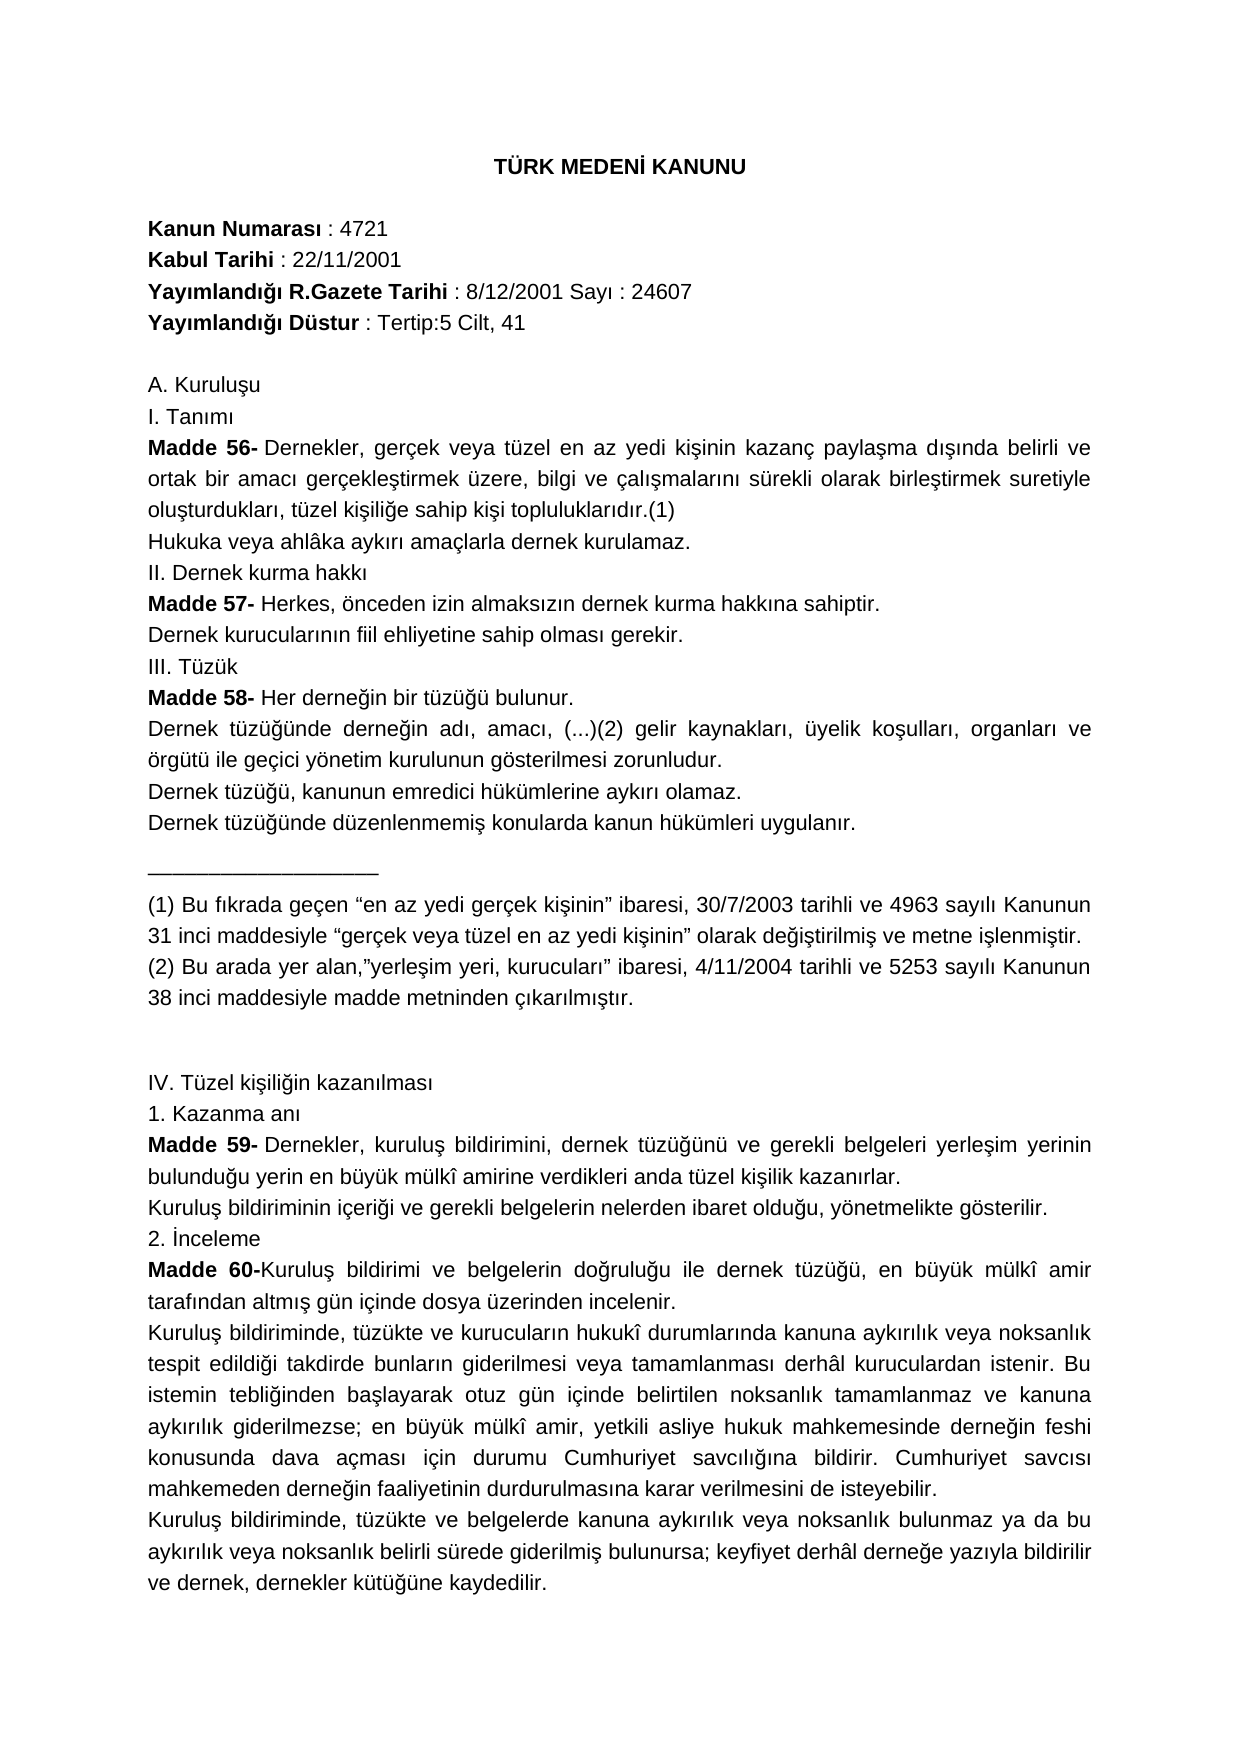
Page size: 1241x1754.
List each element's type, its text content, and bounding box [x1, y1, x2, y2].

text Yayımlandığı R.Gazete Tarihi : 8/12/2001 Sayı : 24607 [148, 273, 1093, 304]
text Kanun Numarası : 4721 [148, 210, 1093, 241]
text Dernek tüzüğü, kanunun emredici hükümlerine aykırı olamaz. [148, 773, 1093, 804]
text Kabul Tarihi : 22/11/2001 [148, 241, 1093, 273]
text Kuruluş bildiriminin içeriği ve gerekli belgelerin nelerden ibaret olduğu, yönetmelikte gösterilir. [148, 1189, 1093, 1220]
text Kuruluş bildiriminde, tüzükte ve kurucuların hukukî durumlarında kanuna aykırılık veya noksanlık tespit edildiği takdirde bunların giderilmesi veya tamamlanması derhâl kuruculardan istenir. Bu istemin tebliğinden başlayarak otuz gün içinde belirtilen noksanlık tamamlanmaz ve kanuna aykırılık giderilmezse; en büyük mülkî amir, yetkili asliye hukuk mahkemesinde derneğin feshi konusunda dava açması için durumu Cumhuriyet savcılığına bildirir. Cumhuriyet savcısı mahkemeden derneğin faaliyetinin durdurulmasına karar verilmesini de isteyebilir. [148, 1314, 1093, 1501]
text Kuruluş bildiriminde, tüzükte ve belgelerde kanuna aykırılık veya noksanlık bulunmaz ya da bu aykırılık veya noksanlık belirli sürede giderilmiş bulunursa; keyfiyet derhâl derneğe yazıyla bildirilir ve dernek, dernekler kütüğüne kaydedilir. [148, 1501, 1093, 1595]
text Madde 58- Her derneğin bir tüzüğü bulunur. [148, 679, 1093, 710]
text ––––––––––––––––––– [148, 835, 1093, 886]
text IV. Tüzel kişiliğin kazanılması [148, 1064, 1093, 1095]
text 2. İnceleme [148, 1220, 1093, 1251]
text Madde 59- Dernekler, kuruluş bildirimini, dernek tüzüğünü ve gerekli belgeleri yerleşim yerinin bulunduğu yerin en büyük mülkî amirine verdikleri anda tüzel kişilik kazanırlar. [148, 1126, 1093, 1189]
text Dernek tüzüğünde derneğin adı, amacı, (...)(2) gelir kaynakları, üyelik koşulları, organları ve örgütü ile geçici yönetim kurulunun gösterilmesi zorunludur. [148, 710, 1093, 773]
text Hukuka veya ahlâka aykırı amaçlarla dernek kurulamaz. [148, 523, 1093, 554]
text Madde 60-Kuruluş bildirimi ve belgelerin doğruluğu ile dernek tüzüğü, en büyük mülkî amir tarafından altmış gün içinde dosya üzerinden incelenir. [148, 1251, 1093, 1314]
text A. Kuruluşu [148, 366, 1093, 398]
text II. Dernek kurma hakkı [148, 554, 1093, 585]
text Yayımlandığı Düstur : Tertip:5 Cilt, 41 [148, 304, 1093, 335]
text (2) Bu arada yer alan,”yerleşim yeri, kurucuları” ibaresi, 4/11/2004 tarihli ve 5253 sayılı Kanunun 38 inci maddesiyle madde metninden çıkarılmıştır. [148, 948, 1093, 1011]
text III. Tüzük [148, 648, 1093, 679]
text Madde 57- Herkes, önceden izin almaksızın dernek kurma hakkına sahiptir. [148, 585, 1093, 616]
text (1) Bu fıkrada geçen “en az yedi gerçek kişinin” ibaresi, 30/7/2003 tarihli ve 4963 sayılı Kanunun 31 inci maddesiyle “gerçek veya tüzel en az yedi kişinin” olarak değiştirilmiş ve metne işlenmiştir. [148, 886, 1093, 948]
text Dernek kurucularının fiil ehliyetine sahip olması gerekir. [148, 616, 1093, 648]
text TÜRK MEDENİ KANUNU [148, 148, 1093, 179]
text Dernek tüzüğünde düzenlenmemiş konularda kanun hükümleri uygulanır. [148, 804, 1093, 835]
text I. Tanımı [148, 398, 1093, 429]
text 1. Kazanma anı [148, 1095, 1093, 1126]
text Madde 56- Dernekler, gerçek veya tüzel en az yedi kişinin kazanç paylaşma dışında belirli ve ortak bir amacı gerçekleştirmek üzere, bilgi ve çalışmalarını sürekli olarak birleştirmek suretiyle oluşturdukları, tüzel kişiliğe sahip kişi topluluklarıdır.(1) [148, 429, 1093, 523]
